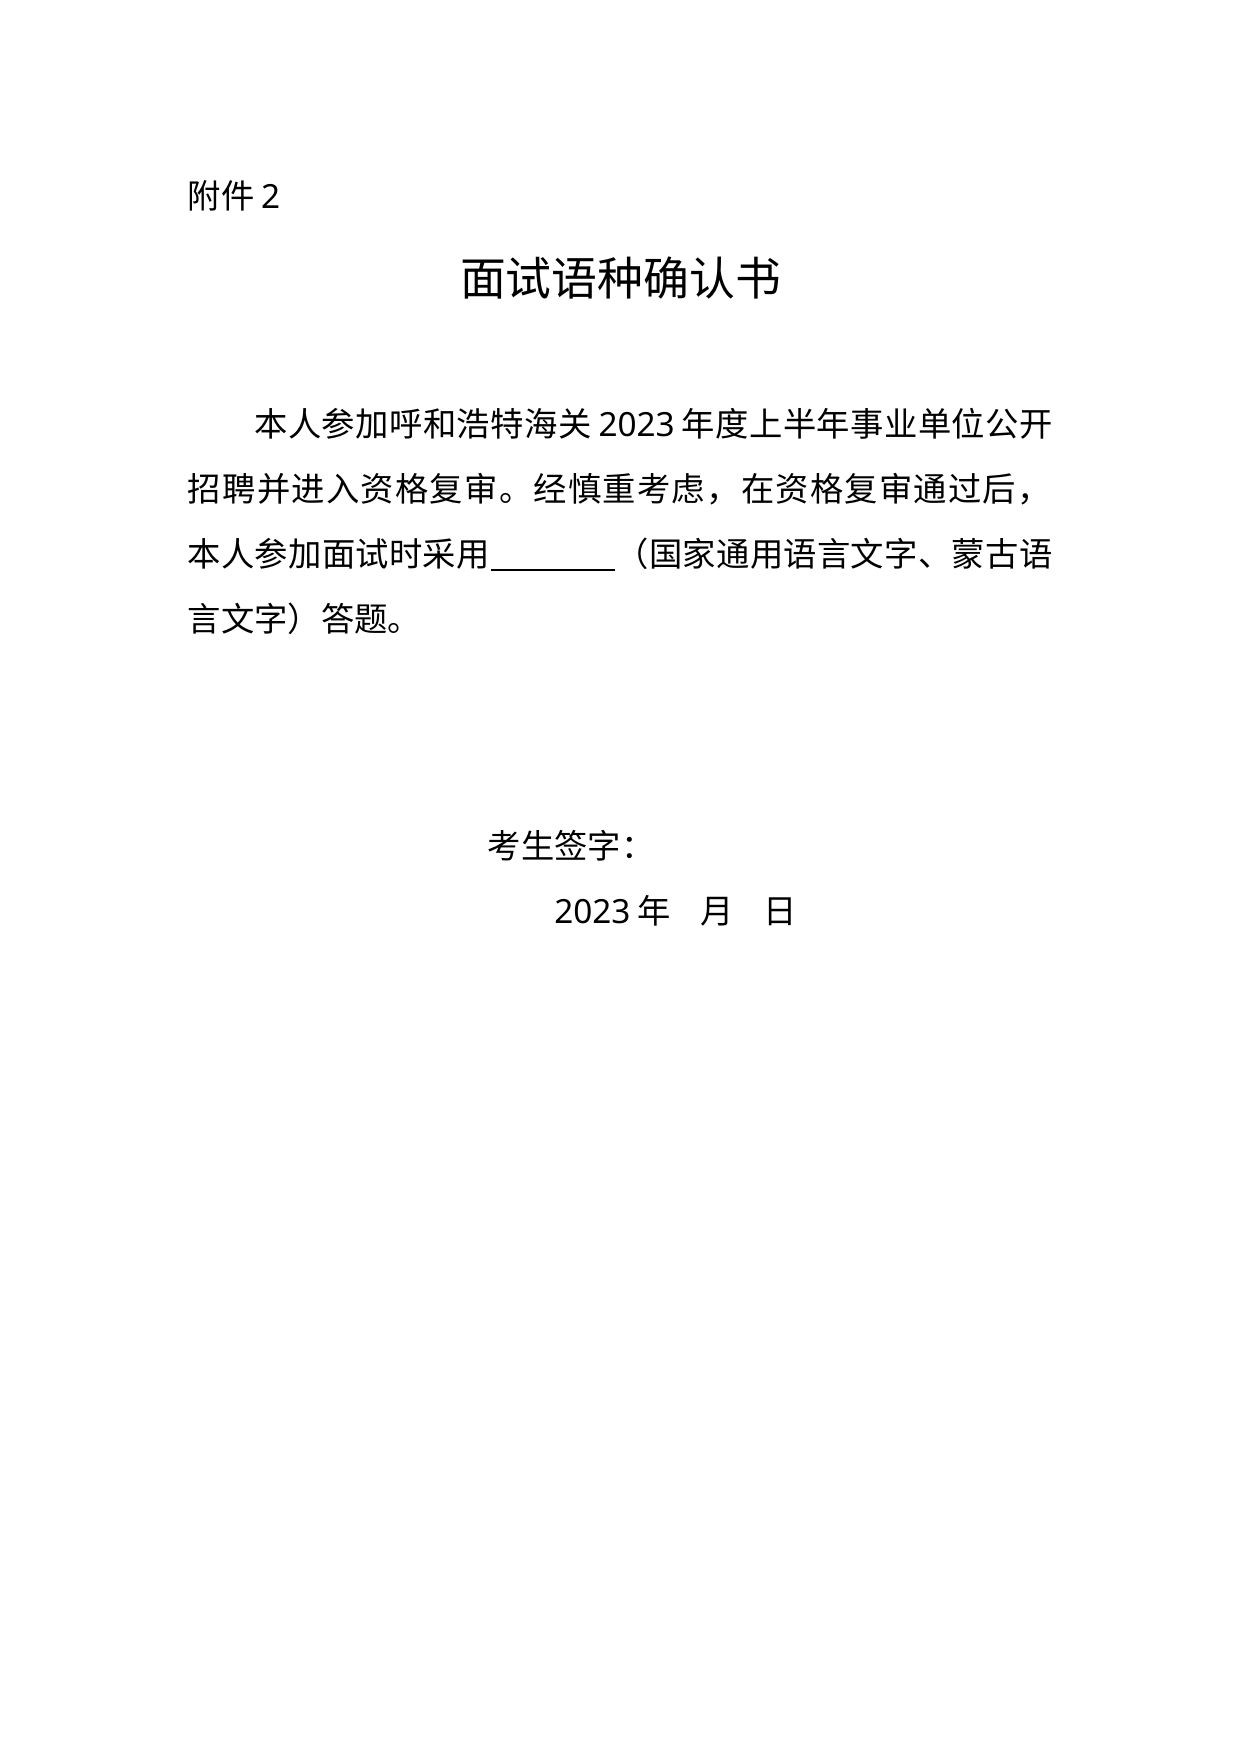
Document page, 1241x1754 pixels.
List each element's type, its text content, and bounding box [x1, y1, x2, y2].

text 2023年 月 日 [187, 877, 1053, 942]
text 面试语种确认书 [187, 227, 1053, 324]
text 本人参加呼和浩特海关2023年度上半年事业单位公开招聘并进入资格复审。经慎重考虑，在资格复审通过后，本人参加面试时采用 （国家通用语言文字、蒙古语言文字）答题。 [187, 389, 1053, 649]
text 考生签字： [187, 812, 1053, 877]
text 附件2 [187, 162, 1053, 227]
